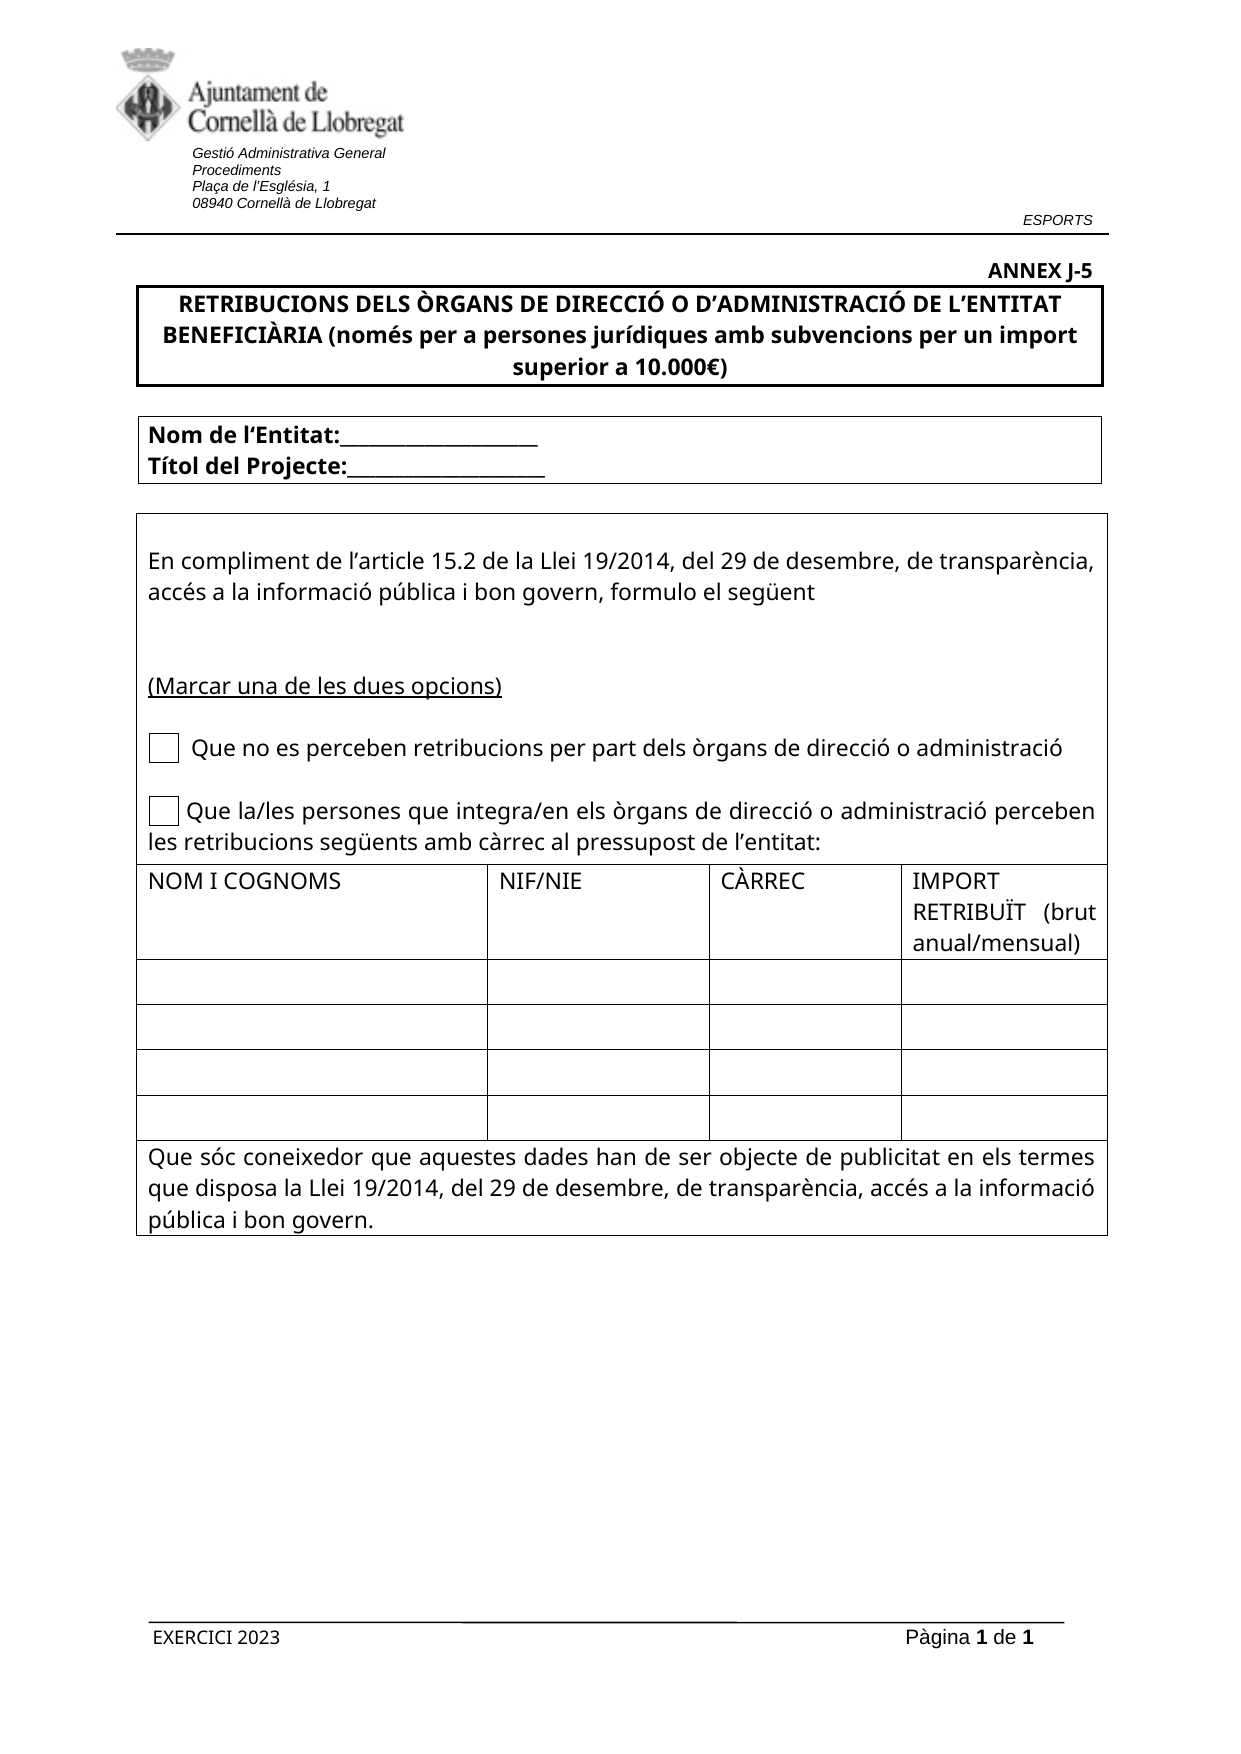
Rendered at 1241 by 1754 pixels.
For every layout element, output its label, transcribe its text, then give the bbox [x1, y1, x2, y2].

table_cell [488, 960, 709, 1004]
table_cell NOM I COGNOMS [137, 865, 487, 958]
table_cell [710, 1005, 901, 1049]
table_cell [902, 1096, 1107, 1140]
table_cell [902, 1050, 1107, 1095]
table_cell [137, 1050, 487, 1095]
table_cell Que sóc coneixedor que aquestes dades han de ser objecte de publicitat en els termes que disposa la Llei 19/2014, del 29 de desembre, de transparència, accés a la informació pública i bon govern. [137, 1141, 1107, 1235]
table_cell [902, 960, 1107, 1004]
table_cell [710, 1050, 901, 1095]
table_cell [488, 1050, 709, 1095]
table_cell [137, 960, 487, 1004]
table_cell [137, 1005, 487, 1049]
table_cell [488, 1005, 709, 1049]
table_cell IMPORT RETRIBUÏT (brut anual/mensual) [902, 865, 1107, 958]
table_cell [710, 1096, 901, 1140]
table_cell [137, 1096, 487, 1140]
text ANNEX J-5 [148, 257, 1092, 285]
text Títol del Projecte:_____________________ [139, 447, 1101, 483]
table_cell [902, 1005, 1107, 1049]
table_cell NIF/NIE [488, 865, 709, 958]
text Nom de l‘Entitat:_____________________ [139, 417, 1101, 447]
table_header En compliment de l’article 15.2 de la Llei 19/2014, del 29 de desembre, de transparència, accés a la informació pública i bon govern, formulo el següent (Marcar una de les dues opcions) Que no es perceben retribucions per part dels òrgans de direcció o administració Que la/les persones que integra/en els òrgans de direcció o administració perceben les retribucions següents amb càrrec al pressupost de l’entitat: [137, 514, 1107, 864]
table_cell [710, 960, 901, 1004]
text RETRIBUCIONS DELS ÒRGANS DE DIRECCIÓ O D’ADMINISTRACIÓ DE L’ENTITAT BENEFICIÀRIA (només per a persones jurídiques amb subvencions per un import superior a 10.000€) [139, 288, 1101, 384]
table_cell [488, 1096, 709, 1140]
table_cell CÀRREC [710, 865, 901, 958]
